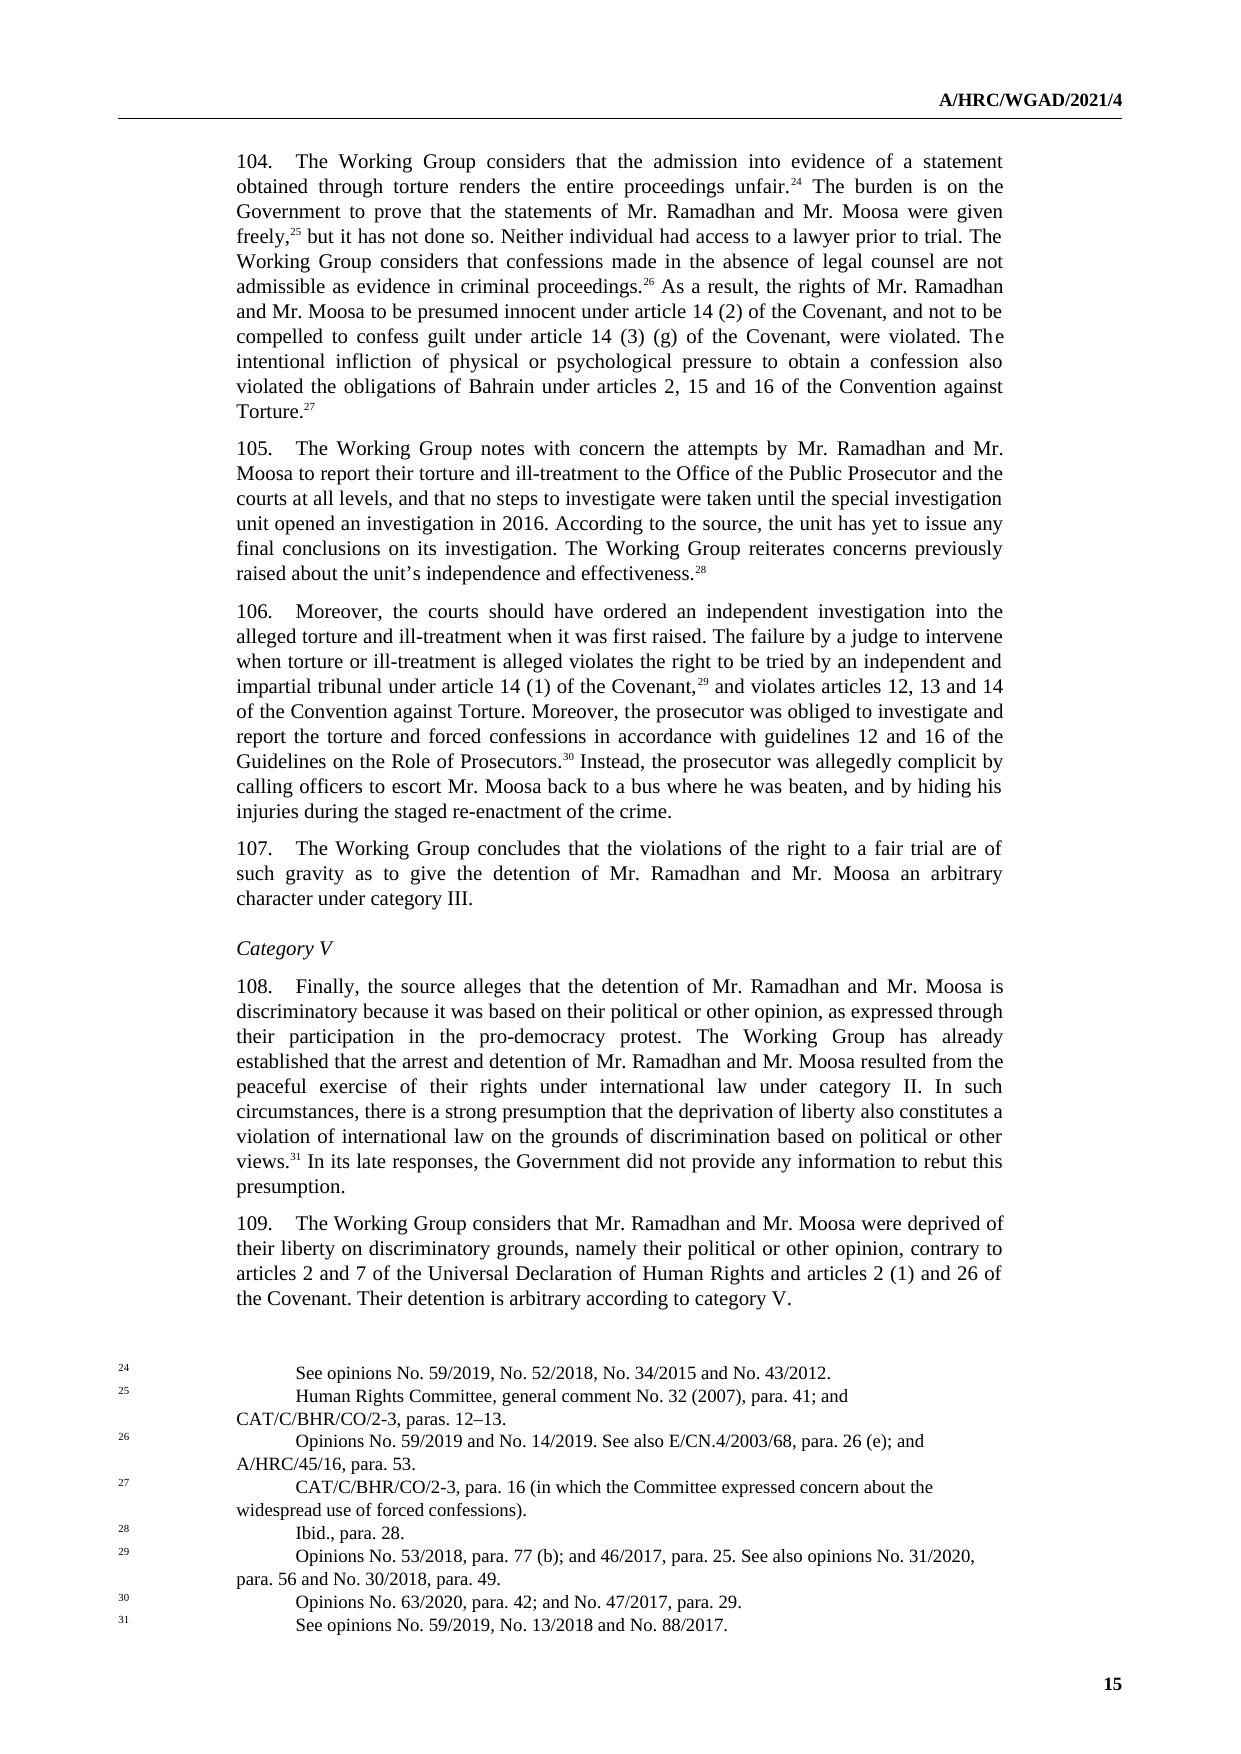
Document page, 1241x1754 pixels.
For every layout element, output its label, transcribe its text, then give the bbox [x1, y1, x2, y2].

text 108. Finally, the source alleges that the detention of Mr. Ramadhan and Mr. Moosa is discriminatory because it was based on their political or other opinion, as expressed through their participation in the pro-democracy protest. The Working Group has already established that the arrest and detention of Mr. Ramadhan and Mr. Moosa resulted from the peaceful exercise of their rights under international law under category II. In such circumstances, there is a strong presumption that the deprivation of liberty also constitutes a violation of international law on the grounds of discrimination based on political or other views. In its late responses, the Government did not provide any information to rebut this presumption. [236, 973, 1004, 1198]
text 104. The Working Group considers that the admission into evidence of a statement obtained through torture renders the entire proceedings unfair. The burden is on the Government to prove that the statements of Mr. Ramadhan and Mr. Moosa were given freely, but it has not done so. Neither individual had access to a lawyer prior to trial. The Working Group considers that confessions made in the absence of legal counsel are not admissible as evidence in criminal proceedings. As a result, the rights of Mr. Ramadhan and Mr. Moosa to be presumed innocent under article 14 (2) of the Covenant, and not to be compelled to confess guilt under article 14 (3) (g) of the Covenant, were violated. The intentional infliction of physical or psychological pressure to obtain a confession also violated the obligations of Bahrain under articles 2, 15 and 16 of the Convention against Torture. [236, 148, 1004, 423]
text 105. The Working Group notes with concern the attempts by Mr. Ramadhan and Mr. Moosa to report their torture and ill-treatment to the Office of the Public Prosecutor and the courts at all levels, and that no steps to investigate were taken until the special investigation unit opened an investigation in 2016. According to the source, the unit has yet to issue any final conclusions on its investigation. The Working Group reiterates concerns previously raised about the unit’s independence and effectiveness. [236, 435, 1004, 585]
text 106. Moreover, the courts should have ordered an independent investigation into the alleged torture and ill-treatment when it was first raised. The failure by a judge to intervene when torture or ill-treatment is alleged violates the right to be tried by an independent and impartial tribunal under article 14 (1) of the Covenant, and violates articles 12, 13 and 14 of the Convention against Torture. Moreover, the prosecutor was obliged to investigate and report the torture and forced confessions in accordance with guidelines 12 and 16 of the Guidelines on the Role of Prosecutors. Instead, the prosecutor was allegedly complicit by calling officers to escort Mr. Moosa back to a bus where he was beaten, and by hiding his injuries during the staged re-enactment of the crime. [236, 598, 1004, 823]
text 107. The Working Group concludes that the violations of the right to a fair trial are of such gravity as to give the detention of Mr. Ramadhan and Mr. Moosa an arbitrary character under category III. [236, 835, 1004, 910]
text Category V [118, 935, 1004, 960]
text 109. The Working Group considers that Mr. Ramadhan and Mr. Moosa were deprived of their liberty on discriminatory grounds, namely their political or other opinion, contrary to articles 2 and 7 of the Universal Declaration of Human Rights and articles 2 (1) and 26 of the Covenant. Their detention is arbitrary according to category V. [236, 1210, 1004, 1310]
